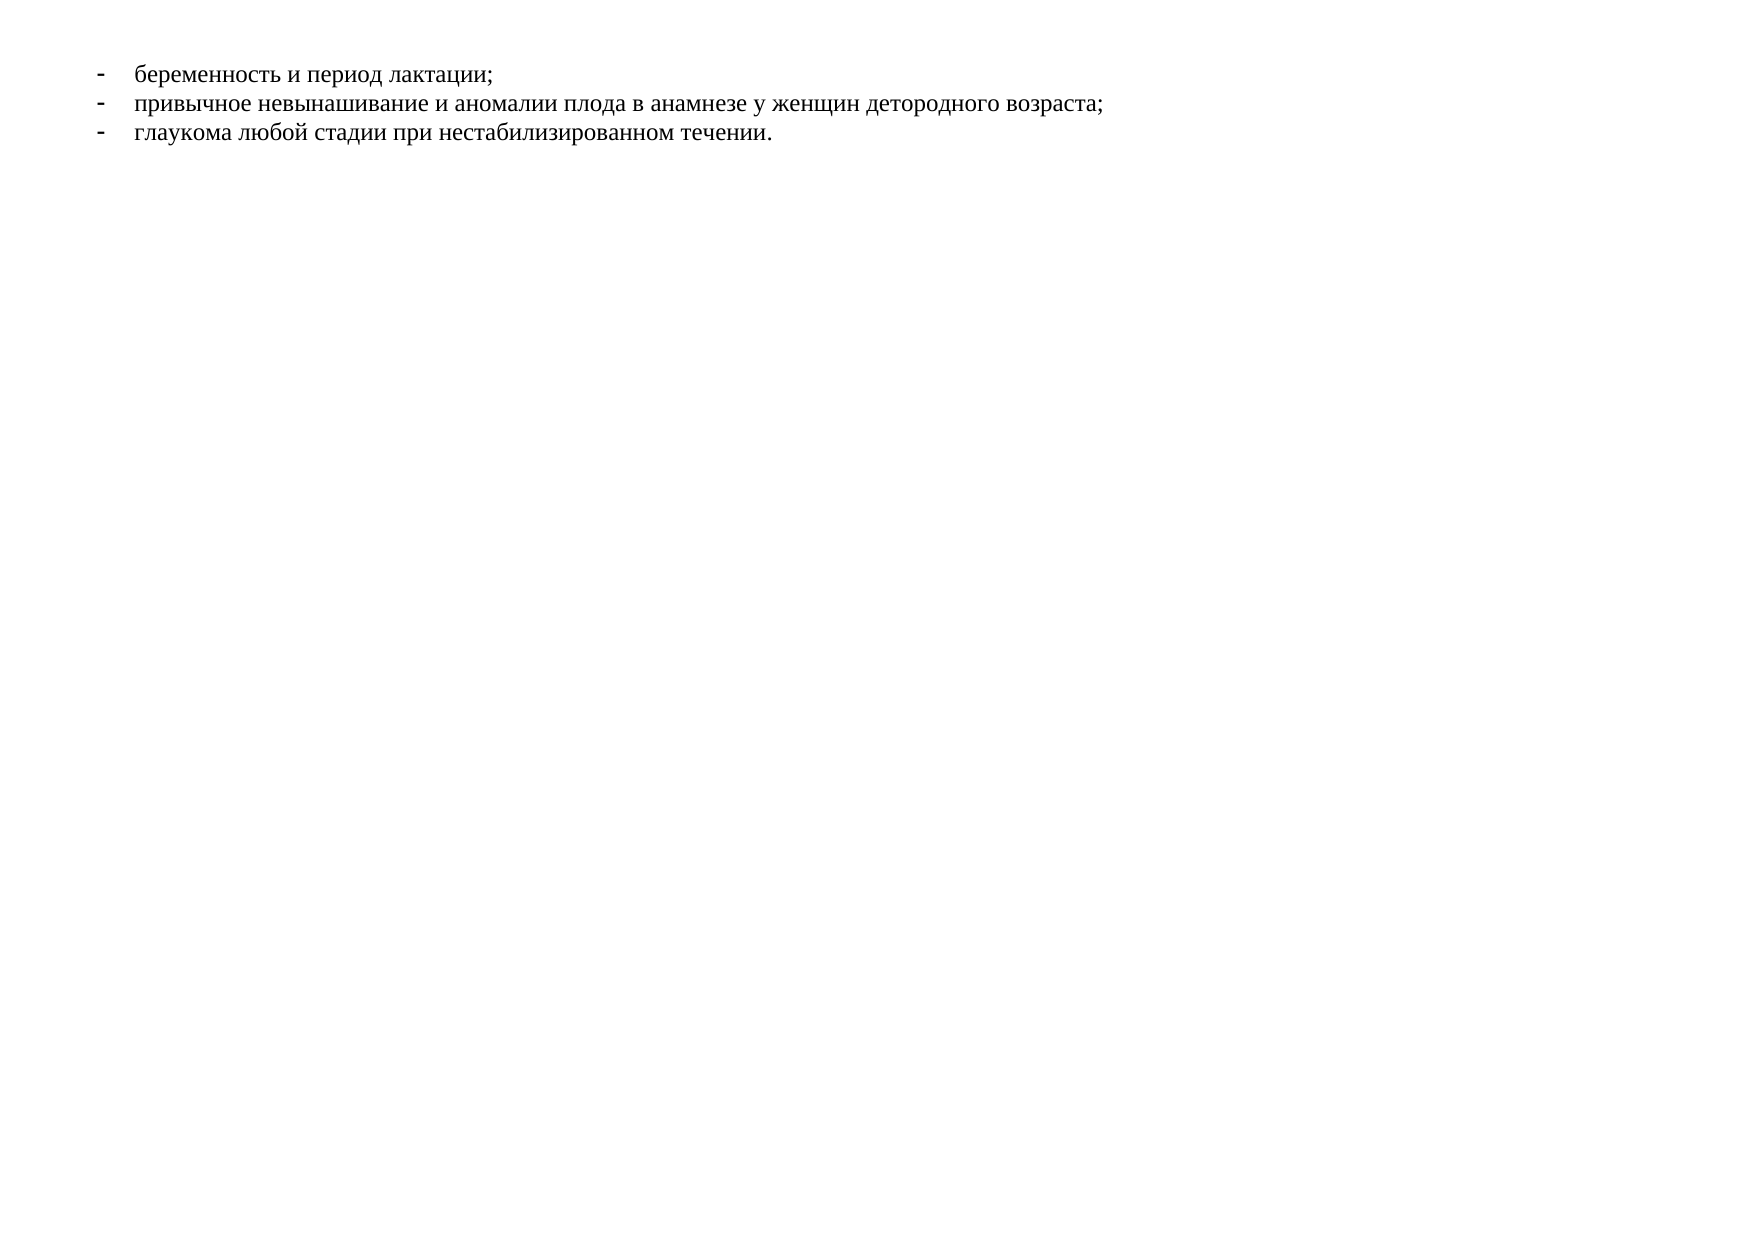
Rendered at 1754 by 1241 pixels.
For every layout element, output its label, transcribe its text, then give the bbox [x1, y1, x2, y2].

list беременность и период лактации; [97, 59, 1695, 88]
list глаукома любой стадии при нестабилизированном течении. [97, 117, 1695, 145]
list привычное невынашивание и аномалии плода в анамнезе у женщин детородного возраста; [97, 88, 1695, 117]
